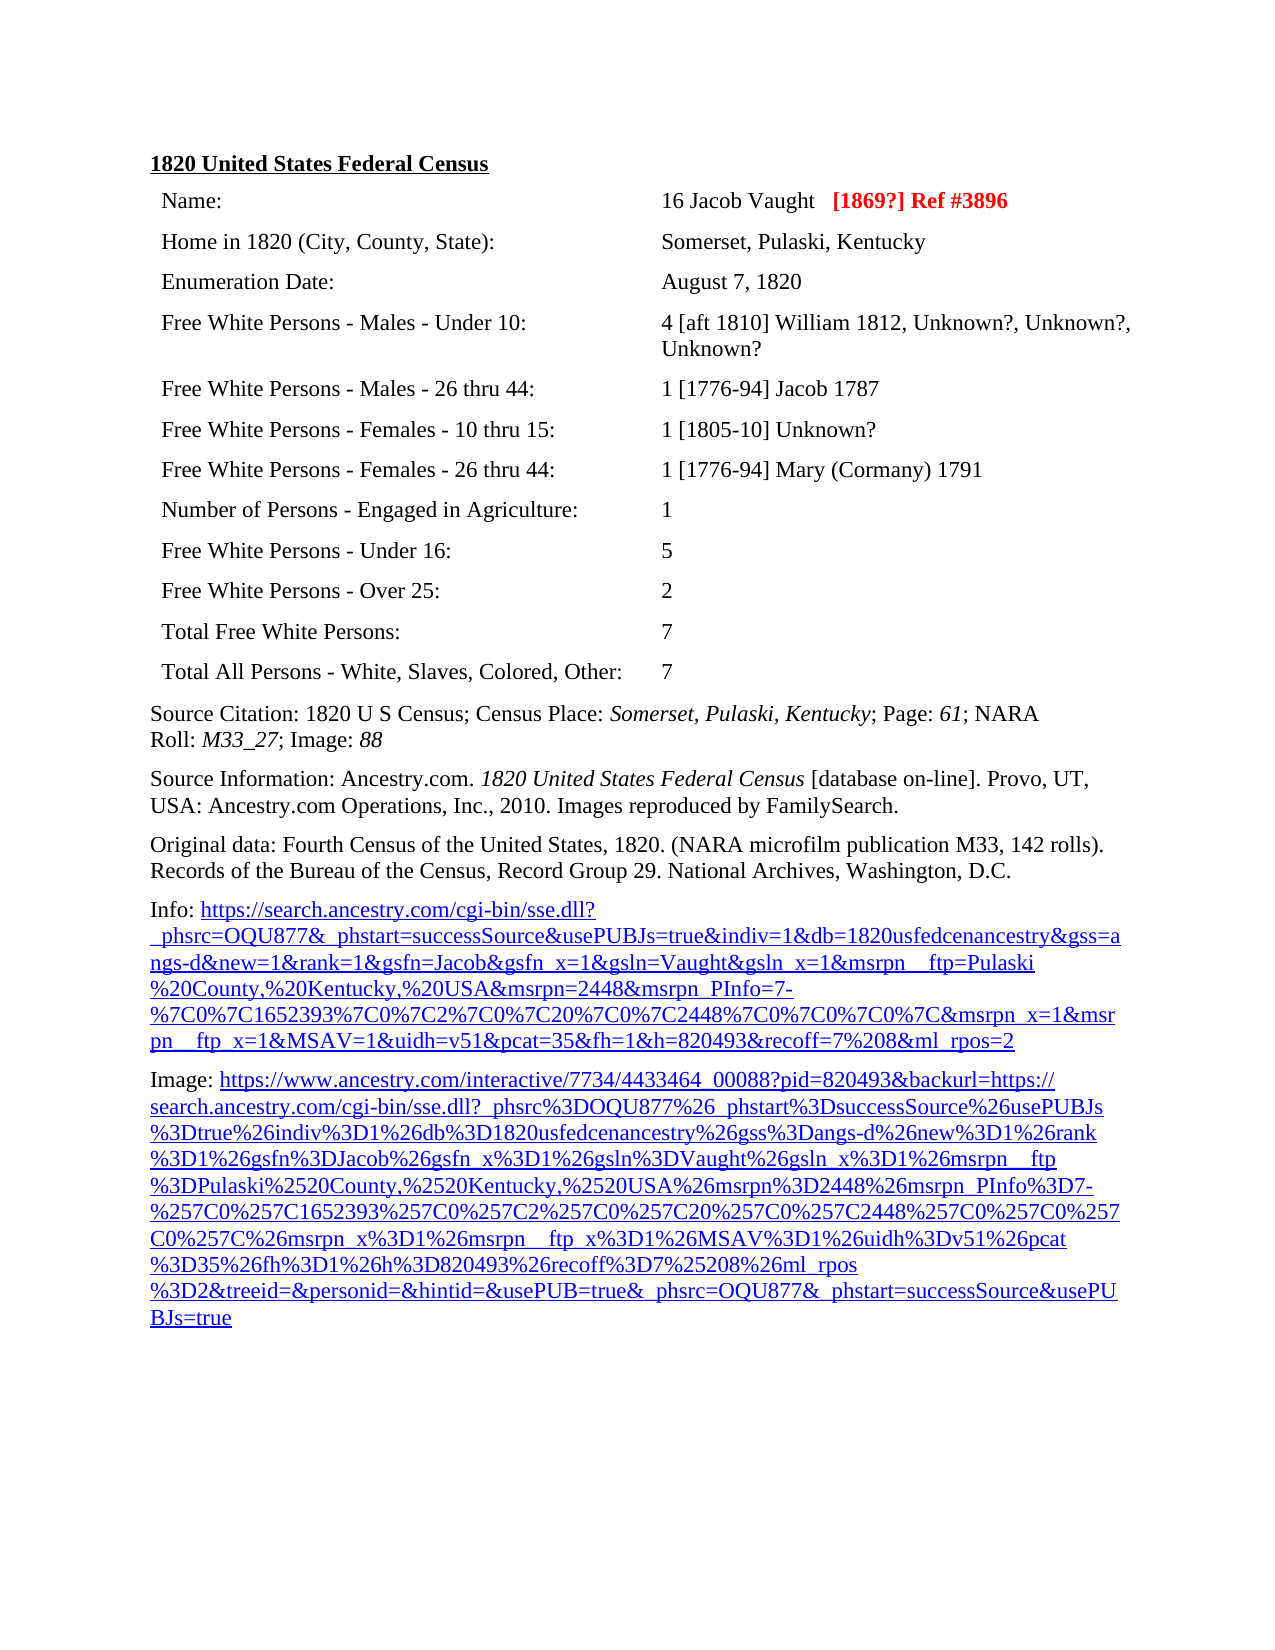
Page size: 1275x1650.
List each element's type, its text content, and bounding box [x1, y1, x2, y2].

table_cell 7 [649, 607, 1145, 647]
table_cell Somerset, Pulaski, Kentucky [649, 217, 1145, 257]
table_cell Home in 1820 (City, County, State): [149, 217, 648, 257]
text Source Information: Ancestry.com. 1820 United States Federal Census [database on-line]. Provo, UT, USA: Ancestry.com Operations, Inc., 2010. Images reproduced by FamilySearch. [150, 765, 1125, 818]
table_cell Total All Persons - White, Slaves, Colored, Other: [149, 647, 648, 688]
text Original data: Fourth Census of the United States, 1820. (NARA microfilm publication M33, 142 rolls). Records of the Bureau of the Census, Record Group 29. National Archives, Washington, D.C. [150, 831, 1125, 883]
table_header Name: [149, 176, 648, 217]
table_cell Free White Persons - Over 25: [149, 566, 648, 607]
table_cell 5 [649, 526, 1145, 566]
table_cell Free White Persons - Males - 26 thru 44: [149, 364, 648, 405]
table_cell Number of Persons - Engaged in Agriculture: [149, 486, 648, 526]
table_cell 7 [649, 647, 1145, 688]
table_cell 2 [649, 566, 1145, 607]
table_header 16 Jacob Vaught [1869?] Ref #3896 [649, 176, 1145, 217]
text Source Citation: 1820 U S Census; Census Place: Somerset, Pulaski, Kentucky; Page: 61; NARA Roll: M33_27; Image: 88 [150, 700, 1125, 753]
table_cell Total Free White Persons: [149, 607, 648, 647]
table_cell 1 [1805-10] Unknown? [649, 405, 1145, 445]
table_cell 1 [1776-94] Jacob 1787 [649, 364, 1145, 405]
table_cell Enumeration Date: [149, 257, 648, 298]
table_cell Free White Persons - Males - Under 10: [149, 298, 648, 364]
table_cell 1 [1776-94] Mary (Cormany) 1791 [649, 445, 1145, 486]
table_cell Free White Persons - Females - 10 thru 15: [149, 405, 648, 445]
table_cell 1 [649, 486, 1145, 526]
text Image: https://www.ancestry.com/interactive/7734/4433464_00088?pid=820493&backurl=https://search.ancestry.com/cgi-bin/sse.dll?_phsrc%3DOQU877%26_phstart%3DsuccessSource%26usePUBJs%3Dtrue%26indiv%3D1%26db%3D1820usfedcenancestry%26gss%3Dangs-d%26new%3D1%26rank%3D1%26gsfn%3DJacob%26gsfn_x%3D1%26gsln%3DVaught%26gsln_x%3D1%26msrpn__ftp%3DPulaski%2520County,%2520Kentucky,%2520USA%26msrpn%3D2448%26msrpn_PInfo%3D7-%257C0%257C1652393%257C0%257C2%257C0%257C20%257C0%257C2448%257C0%257C0%257C0%257C%26msrpn_x%3D1%26msrpn__ftp_x%3D1%26MSAV%3D1%26uidh%3Dv51%26pcat%3D35%26fh%3D1%26h%3D820493%26recoff%3D7%25208%26ml_rpos%3D2&treeid=&personid=&hintid=&usePUB=true&_phsrc=OQU877&_phstart=successSource&usePUBJs=true [150, 1066, 1125, 1330]
text 1820 United States Federal Census [150, 150, 1125, 176]
table_cell August 7, 1820 [649, 257, 1145, 298]
table_cell Free White Persons - Females - 26 thru 44: [149, 445, 648, 486]
table_cell 4 [aft 1810] William 1812, Unknown?, Unknown?, Unknown? [649, 298, 1145, 364]
text Info: https://search.ancestry.com/cgi-bin/sse.dll?_phsrc=OQU877&_phstart=successSource&usePUBJs=true&indiv=1&db=1820usfedcenancestry&gss=angs-d&new=1&rank=1&gsfn=Jacob&gsfn_x=1&gsln=Vaught&gsln_x=1&msrpn__ftp=Pulaski%20County,%20Kentucky,%20USA&msrpn=2448&msrpn_PInfo=7-%7C0%7C1652393%7C0%7C2%7C0%7C20%7C0%7C2448%7C0%7C0%7C0%7C&msrpn_x=1&msrpn__ftp_x=1&MSAV=1&uidh=v51&pcat=35&fh=1&h=820493&recoff=7%208&ml_rpos=2 [150, 896, 1125, 1054]
table_cell Free White Persons - Under 16: [149, 526, 648, 566]
